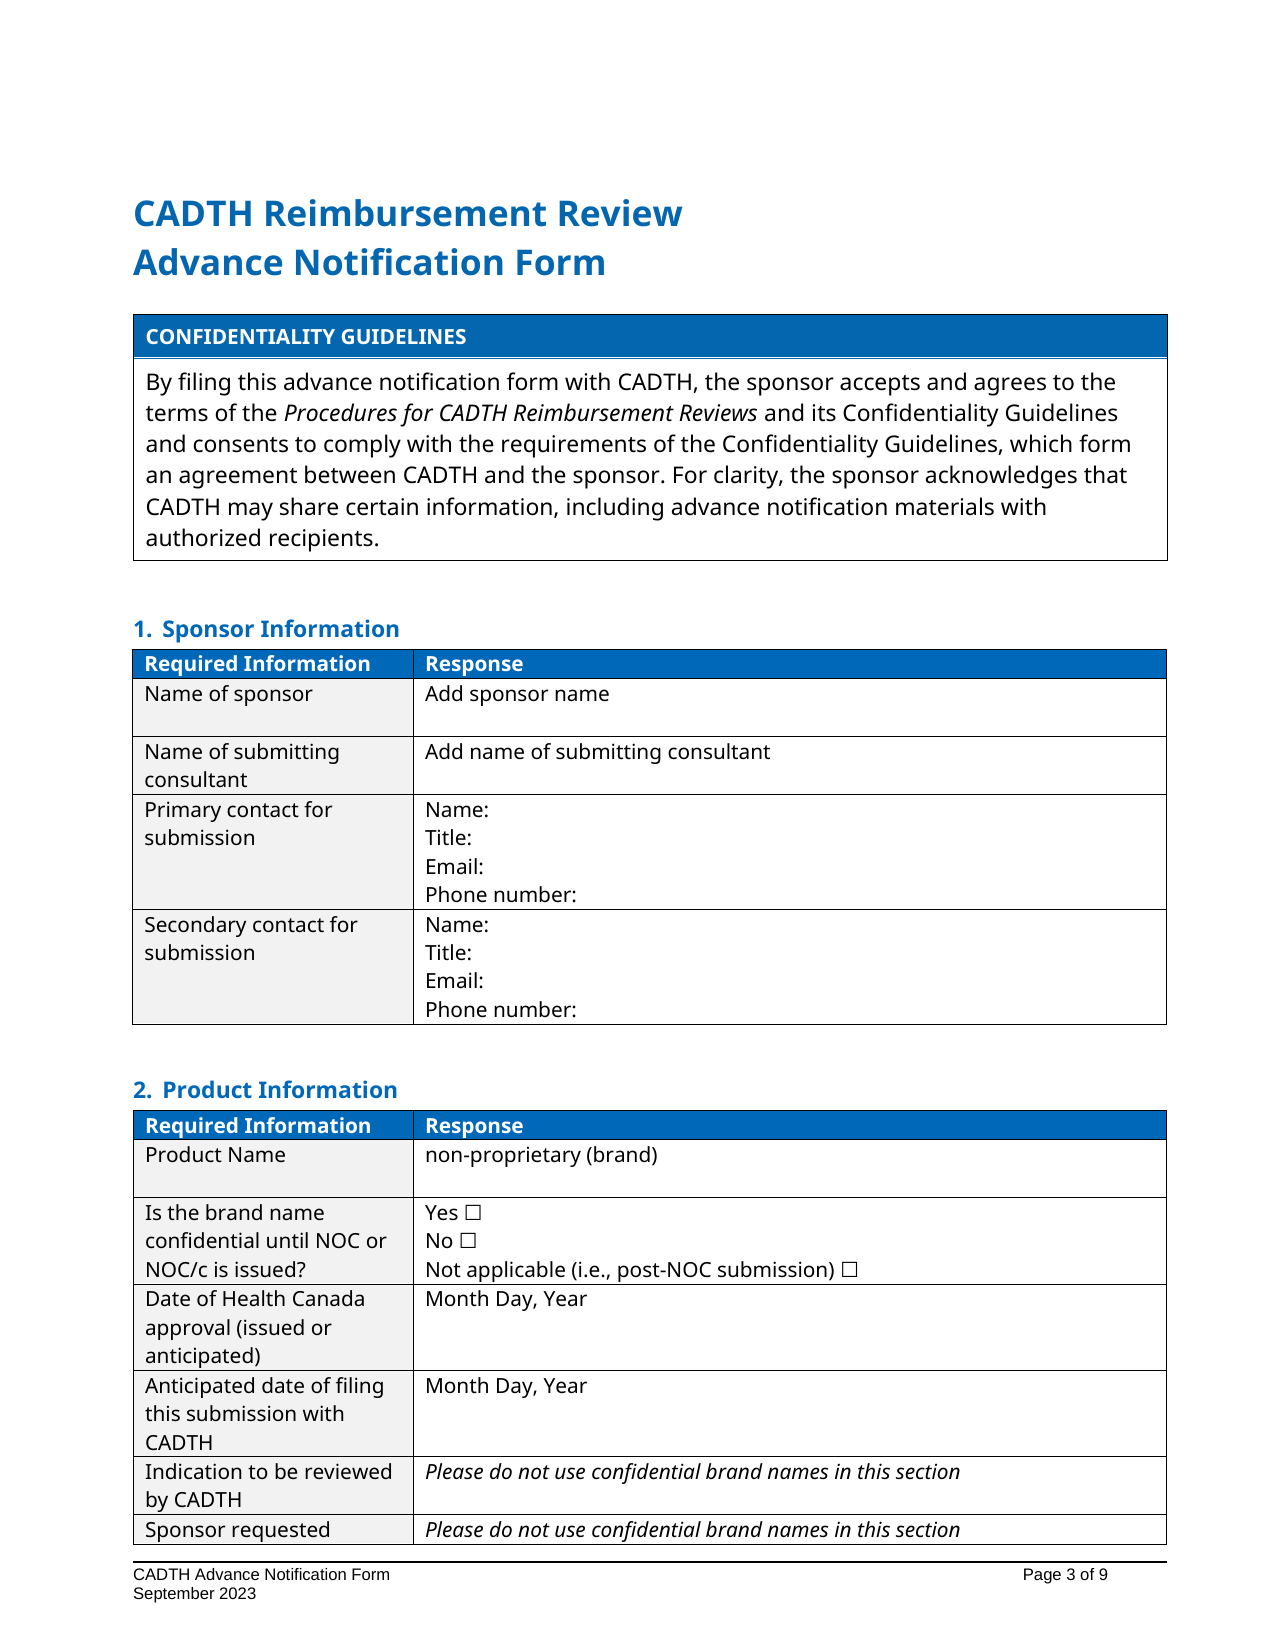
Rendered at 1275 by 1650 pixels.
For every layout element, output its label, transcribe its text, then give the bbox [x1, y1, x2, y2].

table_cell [414, 1515, 1166, 1543]
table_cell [414, 1457, 1166, 1514]
table_cell Anticipated date of filing this submission with CADTH [134, 1371, 413, 1456]
list Sponsor Information [133, 613, 1167, 644]
table_cell Date of Health Canada approval (issued or anticipated) [134, 1285, 413, 1370]
table_cell Add name of submitting consultant [414, 737, 1166, 794]
table_cell Add sponsor name [414, 679, 1166, 736]
table_header Response [414, 1111, 1166, 1139]
table_header Response [414, 650, 1166, 678]
text Advance Notification Form [133, 237, 1167, 285]
table_cell Yes No Not applicable (i.e., post-NOC submission) [414, 1198, 1166, 1283]
list Product Information [133, 1074, 1167, 1105]
table_cell Month Day, Year [414, 1285, 1166, 1370]
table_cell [134, 1515, 413, 1543]
text CADTH Reimbursement Review [133, 189, 1167, 237]
table_cell Product Name [134, 1140, 413, 1197]
table_cell Name: Title: Email: Phone number: [414, 910, 1166, 1023]
table_cell Name: Title: Email: Phone number: [414, 795, 1166, 909]
table_cell By filing this advance notification form with CADTH, the sponsor accepts and agrees to the terms of the Procedures for CADTH Reimbursement Reviews and its Confidentiality Guidelines and consents to comply with the requirements of the Confidentiality Guidelines, which form an agreement between CADTH and the sponsor. For clarity, the sponsor acknowledges that CADTH may share certain information, including advance notification materials with authorized recipients. [134, 359, 1167, 560]
table_header Required Information [133, 650, 413, 678]
table_cell Name of sponsor [133, 679, 413, 736]
table_cell Month Day, Year [414, 1371, 1166, 1456]
table_cell Is the brand name confidential until NOC or NOC/c is issued? [134, 1198, 413, 1283]
table_cell non-proprietary (brand) [414, 1140, 1166, 1197]
table_cell Name of submitting consultant [133, 737, 413, 794]
table_cell Primary contact for submission [133, 795, 413, 909]
table_header Required Information [134, 1111, 413, 1139]
table_cell Secondary contact for submission [133, 910, 413, 1023]
table_cell Indication to be reviewed by CADTH [134, 1457, 413, 1514]
table_header CONFIDENTIALITY GUIDELINES [134, 315, 1167, 357]
